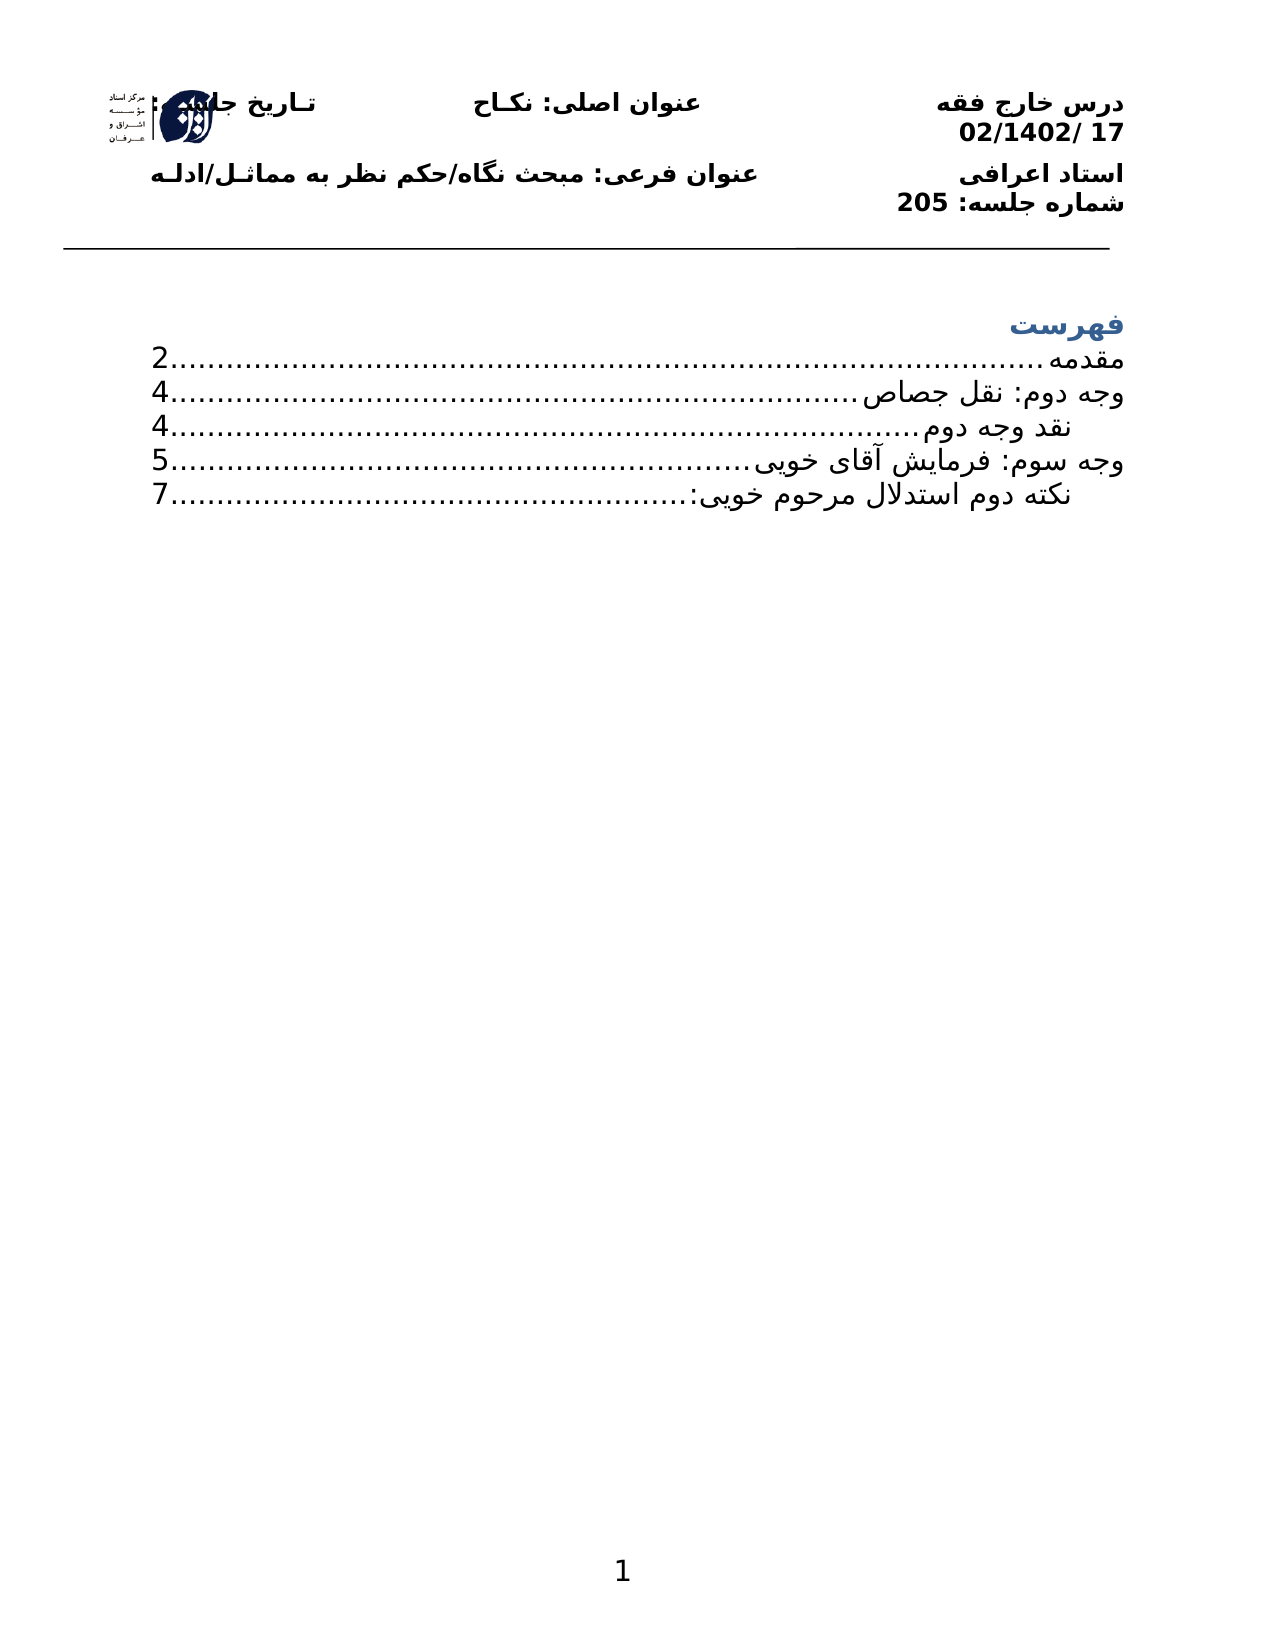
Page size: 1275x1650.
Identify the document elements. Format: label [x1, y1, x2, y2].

picture [102, 86, 215, 146]
